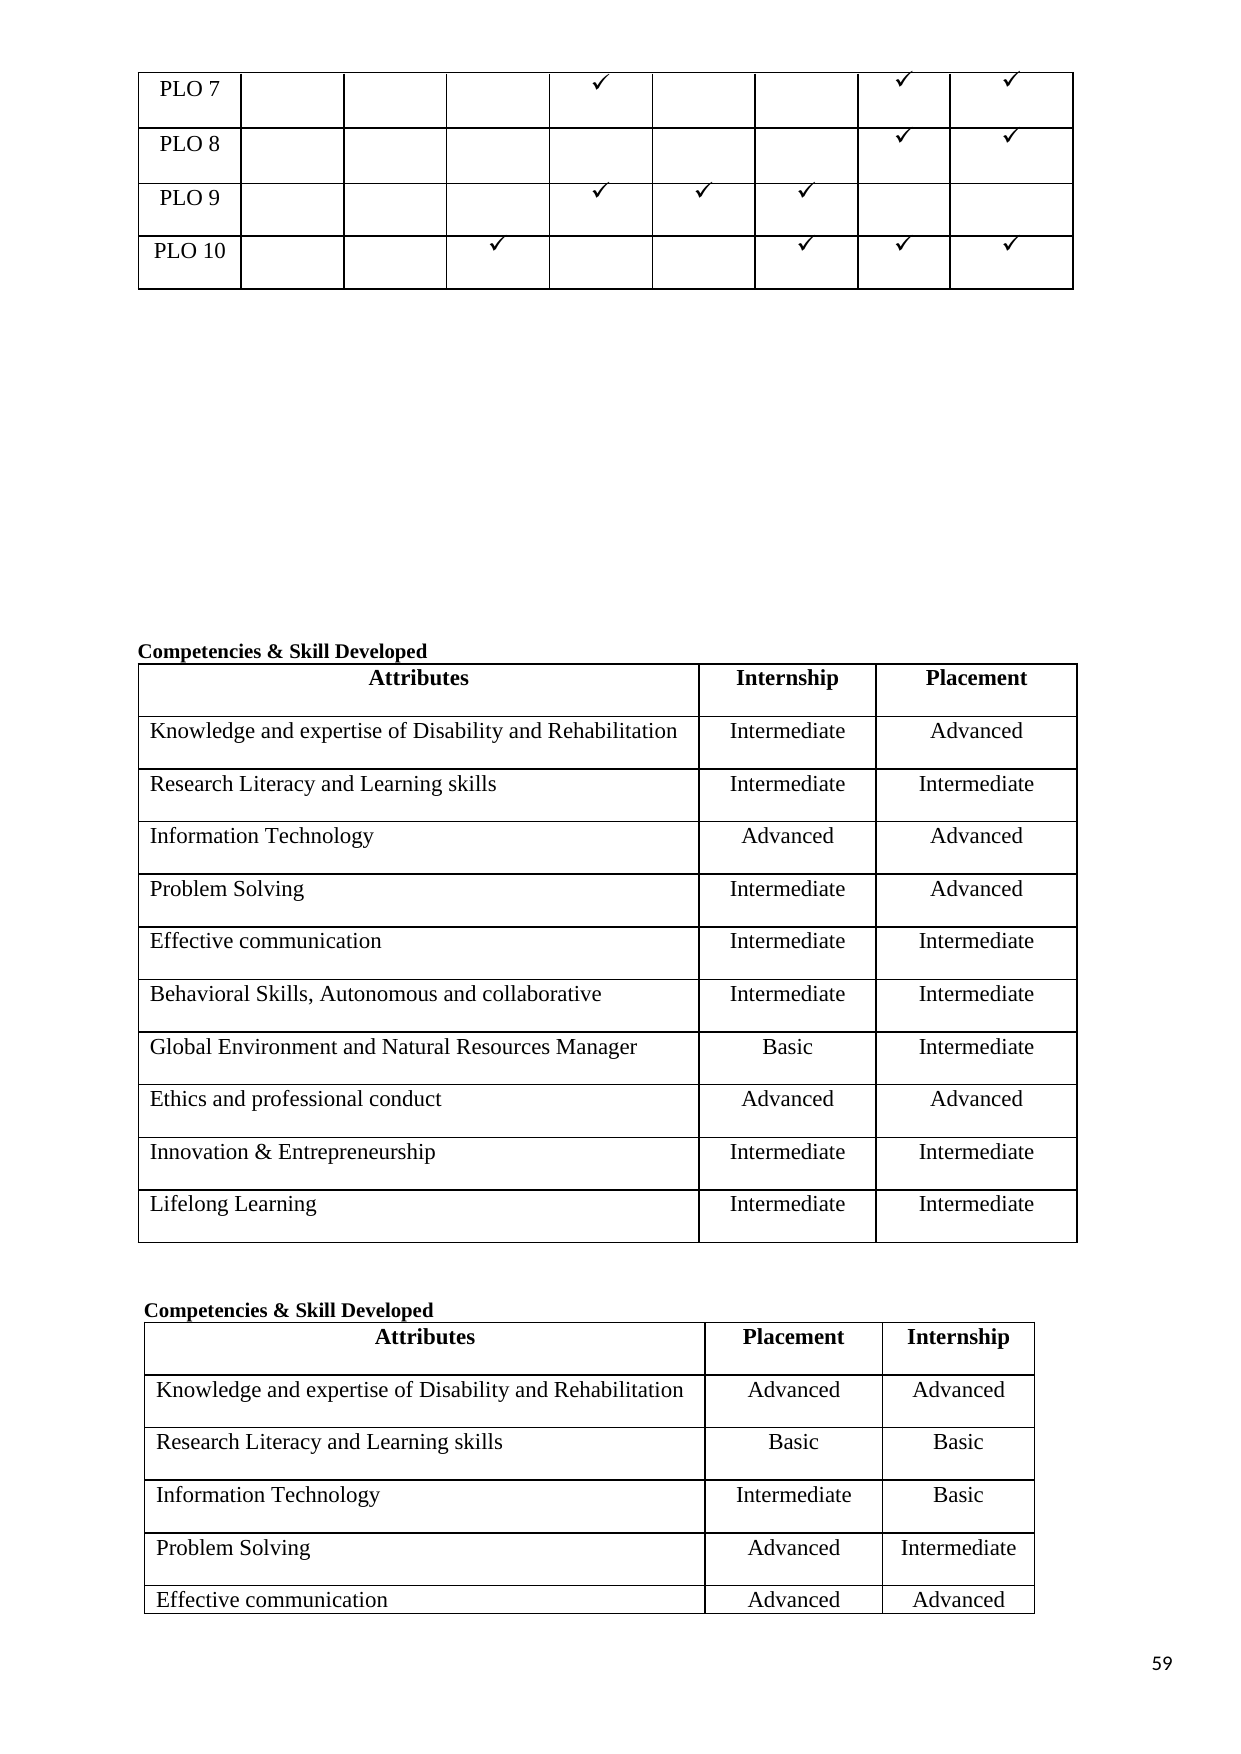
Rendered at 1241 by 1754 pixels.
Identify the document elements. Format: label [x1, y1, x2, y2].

table_header [131, 66, 1172, 344]
table_cell [131, 344, 1172, 1627]
